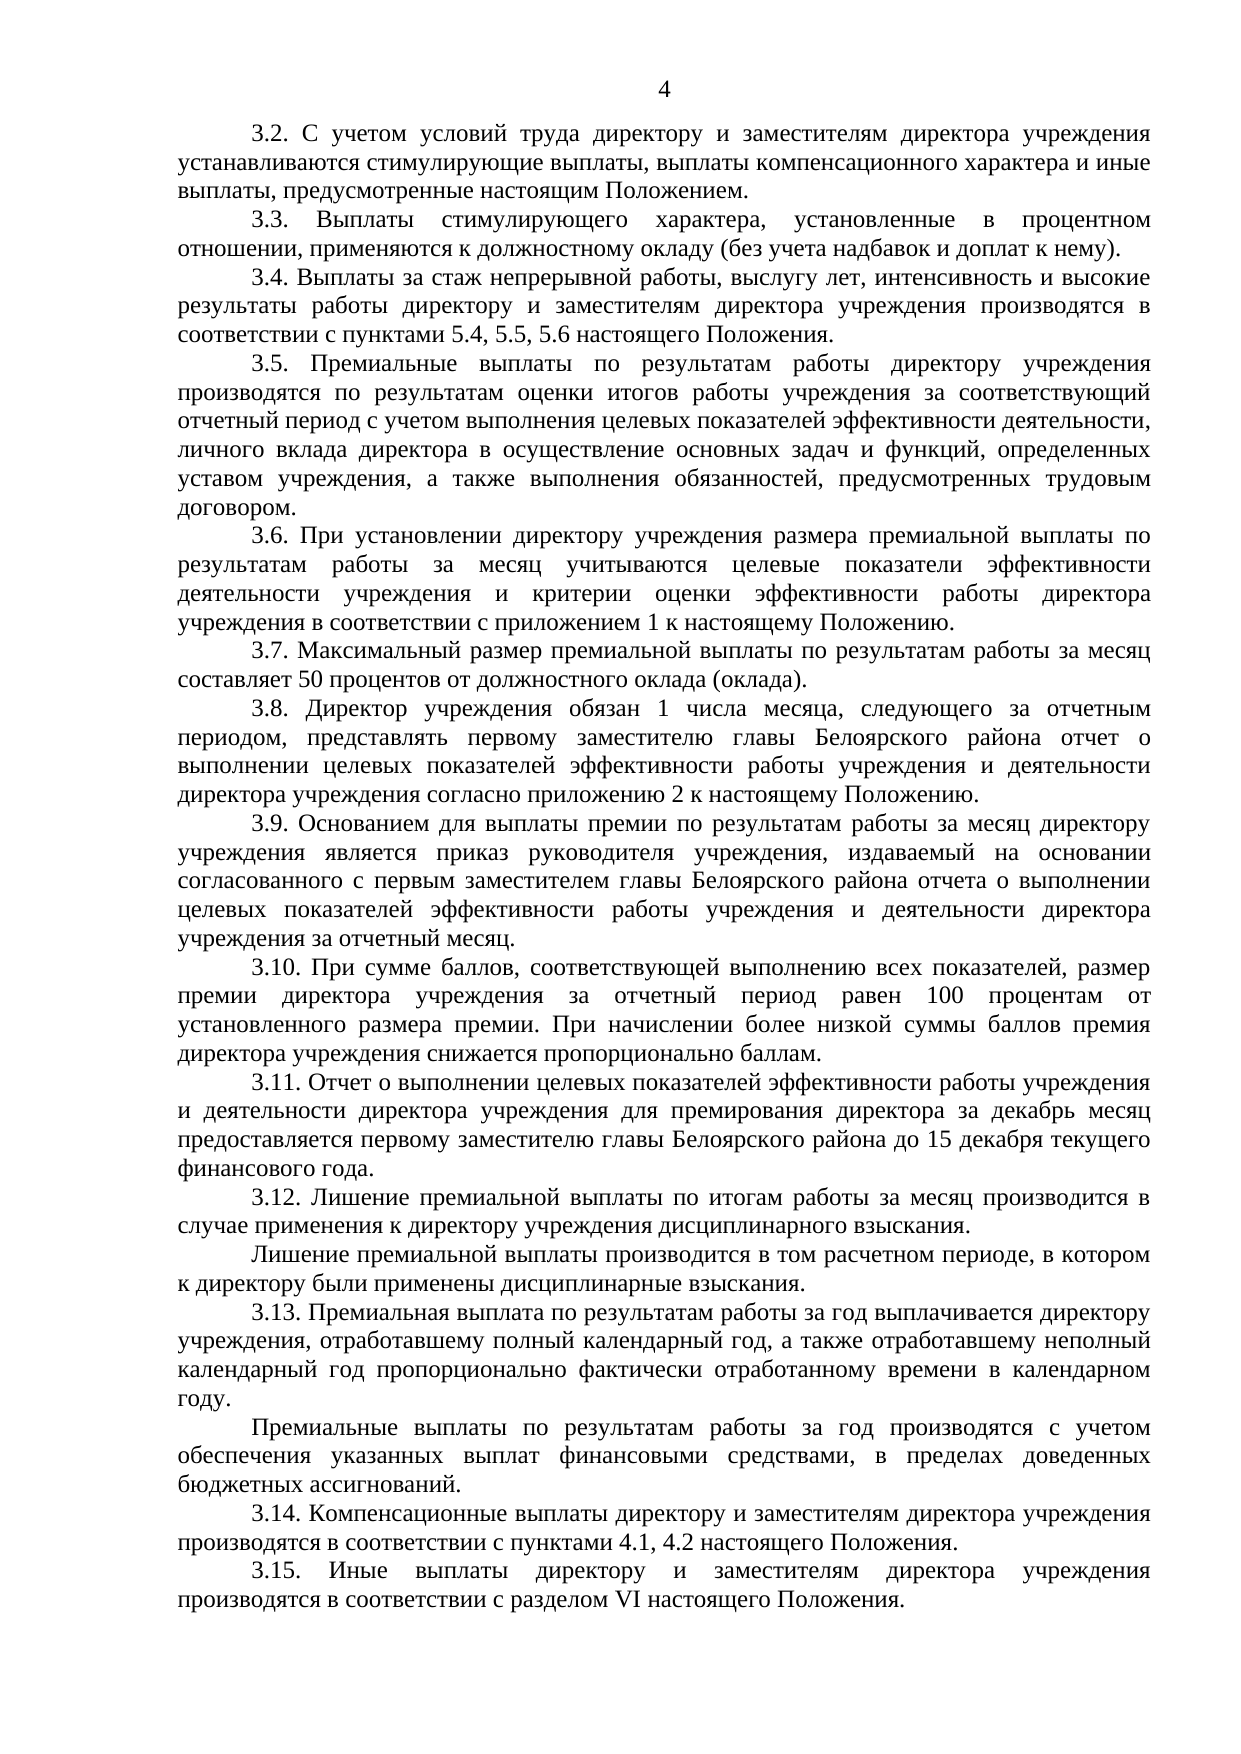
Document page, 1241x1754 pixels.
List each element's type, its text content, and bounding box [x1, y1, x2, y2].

text 3.11. Отчет о выполнении целевых показателей эффективности работы учреждения и деятельности директора учреждения для премирования директора за декабрь месяц предоставляется первому заместителю главы Белоярского района до 15 декабря текущего финансового года. [177, 1067, 1152, 1182]
text 3.7. Максимальный размер премиальной выплаты по результатам работы за месяц составляет 50 процентов от должностного оклада (оклада). [177, 636, 1152, 693]
text 3.6. При установлении директору учреждения размера премиальной выплаты по результатам работы за месяц учитываются целевые показатели эффективности деятельности учреждения и критерии оценки эффективности работы директора учреждения в соответствии с приложением 1 к настоящему Положению. [177, 521, 1152, 636]
text 3.10. При сумме баллов, соответствующей выполнению всех показателей, размер премии директора учреждения за отчетный период равен 100 процентам от установленного размера премии. При начислении более низкой суммы баллов премия директора учреждения снижается пропорционально баллам. [177, 952, 1152, 1067]
text 3.2. С учетом условий труда директору и заместителям директора учреждения устанавливаются стимулирующие выплаты, выплаты компенсационного характера и иные выплаты, предусмотренные настоящим Положением. [177, 118, 1152, 204]
text 3.8. Директор учреждения обязан 1 числа месяца, следующего за отчетным периодом, представлять первому заместителю главы Белоярского района отчет о выполнении целевых показателей эффективности работы учреждения и деятельности директора учреждения согласно приложению 2 к настоящему Положению. [177, 693, 1152, 808]
text 3.4. Выплаты за стаж непрерывной работы, выслугу лет, интенсивность и высокие результаты работы директору и заместителям директора учреждения производятся в соответствии с пунктами 5.4, 5.5, 5.6 настоящего Положения. [177, 262, 1152, 348]
text 3.3. Выплаты стимулирующего характера, установленные в процентном отношении, применяются к должностному окладу (без учета надбавок и доплат к нему). [177, 204, 1152, 262]
text Премиальные выплаты по результатам работы за год производятся с учетом обеспечения указанных выплат финансовыми средствами, в пределах доведенных бюджетных ассигнований. [177, 1412, 1152, 1498]
text 3.15. Иные выплаты директору и заместителям директора учреждения производятся в соответствии с разделом VI настоящего Положения. [177, 1556, 1152, 1613]
text 3.13. Премиальная выплата по результатам работы за год выплачивается директору учреждения, отработавшему полный календарный год, а также отработавшему неполный календарный год пропорционально фактически отработанному времени в календарном году. [177, 1297, 1152, 1412]
text 3.14. Компенсационные выплаты директору и заместителям директора учреждения производятся в соответствии с пунктами 4.1, 4.2 настоящего Положения. [177, 1498, 1152, 1556]
text Лишение премиальной выплаты производится в том расчетном периоде, в котором к директору были применены дисциплинарные взыскания. [177, 1239, 1152, 1297]
text 3.5. Премиальные выплаты по результатам работы директору учреждения производятся по результатам оценки итогов работы учреждения за соответствующий отчетный период с учетом выполнения целевых показателей эффективности деятельности, личного вклада директора в осуществление основных задач и функций, определенных уставом учреждения, а также выполнения обязанностей, предусмотренных трудовым договором. [177, 348, 1152, 521]
text 3.12. Лишение премиальной выплаты по итогам работы за месяц производится в случае применения к директору учреждения дисциплинарного взыскания. [177, 1182, 1152, 1239]
text 3.9. Основанием для выплаты премии по результатам работы за месяц директору учреждения является приказ руководителя учреждения, издаваемый на основании согласованного с первым заместителем главы Белоярского района отчета о выполнении целевых показателей эффективности работы учреждения и деятельности директора учреждения за отчетный месяц. [177, 808, 1152, 952]
